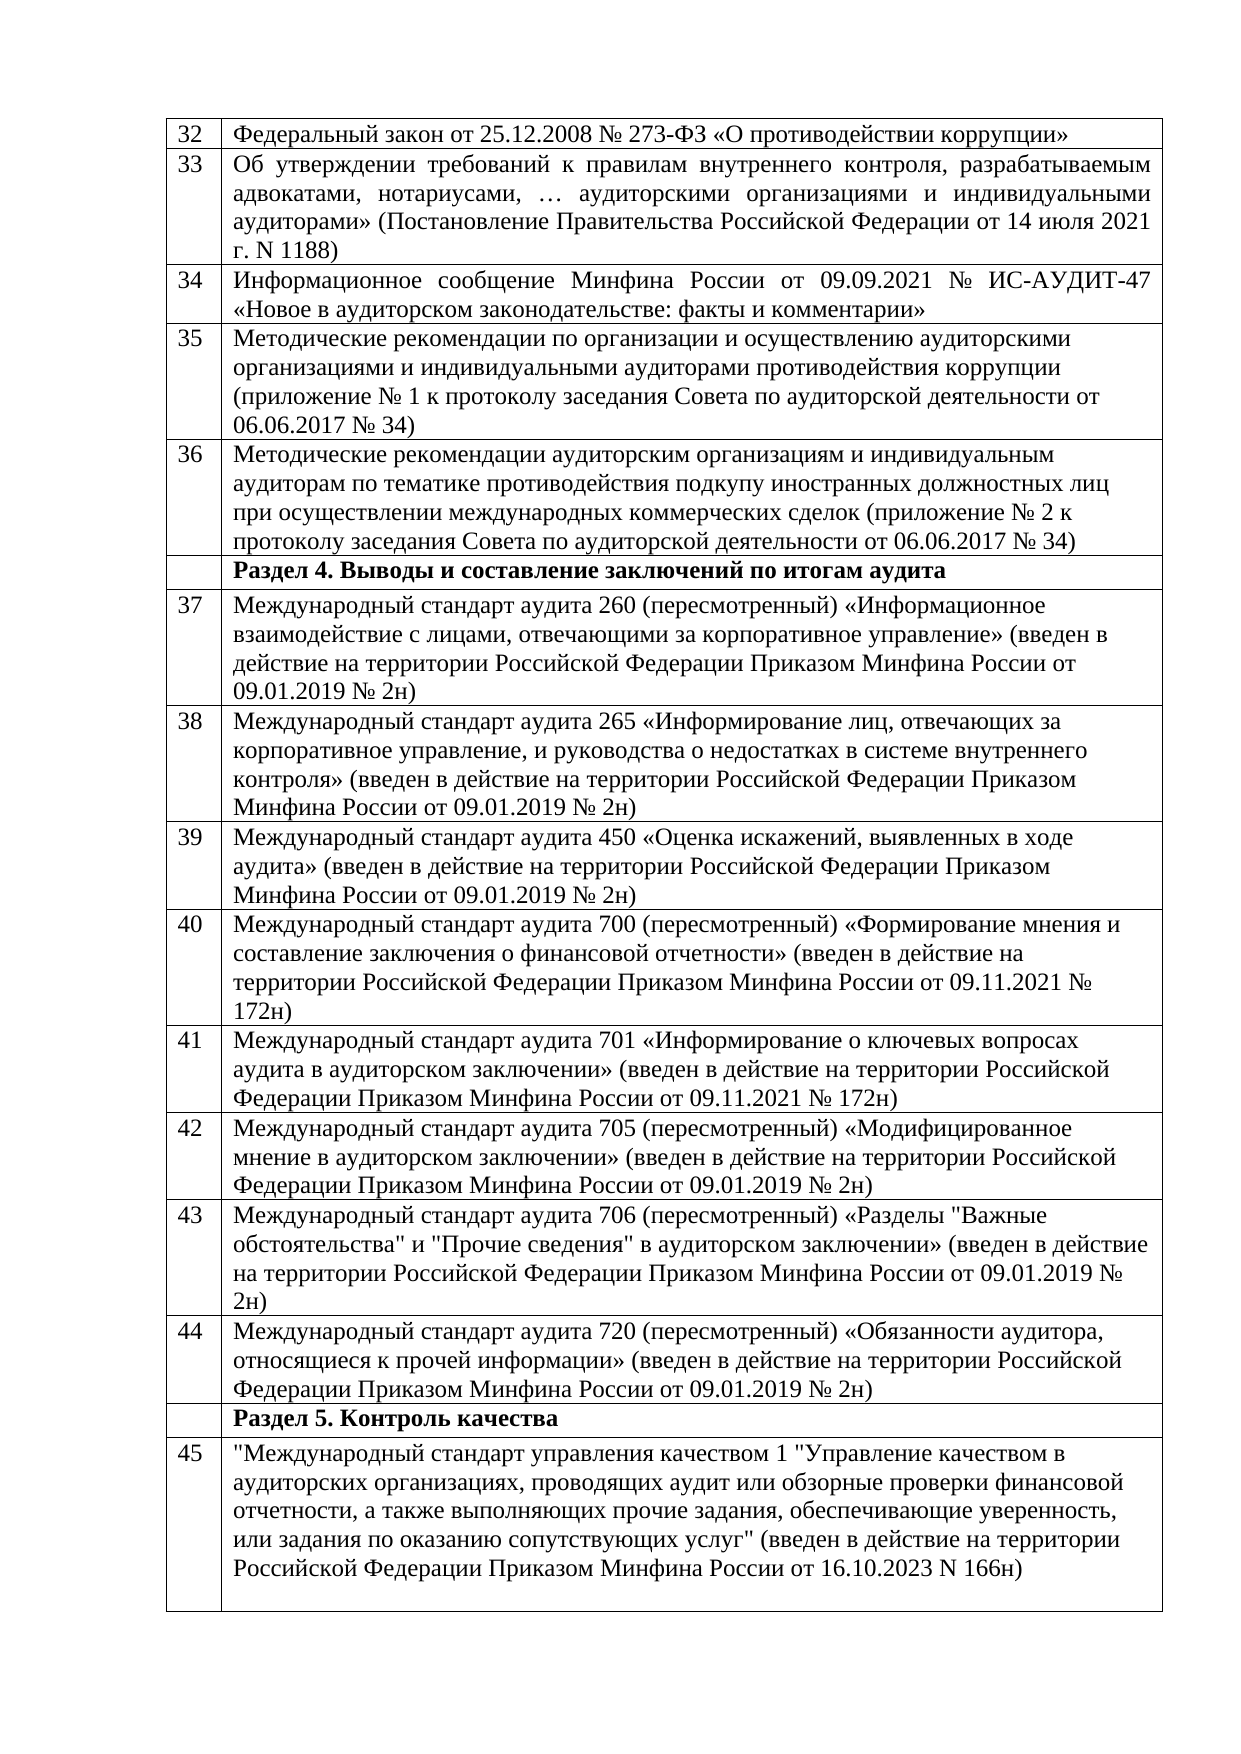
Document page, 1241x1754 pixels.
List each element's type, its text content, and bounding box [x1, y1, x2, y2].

table_cell 33 [167, 149, 221, 264]
table_cell 36 [167, 440, 221, 554]
table_cell Методические рекомендации по организации и осуществлению аудиторскими организациями и индивидуальными аудиторами противодействия коррупции (приложение № 1 к протоколу заседания Совета по аудиторской деятельности от 06.06.2017 № 34) [222, 324, 1162, 438]
table_cell 35 [167, 324, 221, 438]
table_cell 32 [167, 119, 221, 148]
table_cell 38 [167, 706, 221, 821]
table_cell Международный стандарт аудита 701 «Информирование о ключевых вопросах аудита в аудиторском заключении» (введен в действие на территории Российской Федерации Приказом Минфина России от 09.11.2021 № 172н) [222, 1026, 1162, 1112]
table_cell Об утверждении требований к правилам внутреннего контроля, разрабатываемым адвокатами, нотариусами, … аудиторскими организациями и индивидуальными аудиторами» (Постановление Правительства Российской Федерации от 14 июля 2021 г. N 1188) [222, 149, 1162, 264]
table_cell Методические рекомендации аудиторским организациям и индивидуальным аудиторам по тематике противодействия подкупу иностранных должностных лиц при осуществлении международных коммерческих сделок (приложение № 2 к протоколу заседания Совета по аудиторской деятельности от 06.06.2017 № 34) [222, 440, 1162, 554]
table_cell Международный стандарт аудита 265 «Информирование лиц, отвечающих за корпоративное управление, и руководства о недостатках в системе внутреннего контроля» (введен в действие на территории Российской Федерации Приказом Минфина России от 09.01.2019 № 2н) [222, 706, 1162, 821]
table_cell [167, 1404, 221, 1437]
table_cell Федеральный закон от 25.12.2008 № 273-ФЗ «О противодействии коррупции» [222, 119, 1162, 148]
table_cell 34 [167, 265, 221, 322]
table_cell Международный стандарт аудита 705 (пересмотренный) «Модифицированное мнение в аудиторском заключении» (введен в действие на территории Российской Федерации Приказом Минфина России от 09.01.2019 № 2н) [222, 1113, 1162, 1199]
table_cell Международный стандарт аудита 450 «Оценка искажений, выявленных в ходе аудита» (введен в действие на территории Российской Федерации Приказом Минфина России от 09.01.2019 № 2н) [222, 822, 1162, 908]
table_cell 42 [167, 1113, 221, 1199]
table_cell 44 [167, 1316, 221, 1402]
table_cell Международный стандарт аудита 700 (пересмотренный) «Формирование мнения и составление заключения о финансовой отчетности» (введен в действие на территории Российской Федерации Приказом Минфина России от 09.11.2021 № 172н) [222, 910, 1162, 1024]
table_cell Раздел 5. Контроль качества [222, 1404, 1162, 1437]
table_cell 39 [167, 822, 221, 908]
table_cell Международный стандарт аудита 706 (пересмотренный) «Разделы "Важные обстоятельства" и "Прочие сведения" в аудиторском заключении» (введен в действие на территории Российской Федерации Приказом Минфина России от 09.01.2019 № 2н) [222, 1200, 1162, 1315]
table_cell 45 [167, 1438, 221, 1611]
table_cell Международный стандарт аудита 720 (пересмотренный) «Обязанности аудитора, относящиеся к прочей информации» (введен в действие на территории Российской Федерации Приказом Минфина России от 09.01.2019 № 2н) [222, 1316, 1162, 1402]
table_cell 40 [167, 910, 221, 1024]
table_cell Раздел 4. Выводы и составление заключений по итогам аудита [222, 556, 1162, 589]
table_cell Информационное сообщение Минфина России от 09.09.2021 № ИС-АУДИТ-47 «Новое в аудиторском законодательстве: факты и комментарии» [222, 265, 1162, 322]
table_cell Международный стандарт аудита 260 (пересмотренный) «Информационное взаимодействие с лицами, отвечающими за корпоративное управление» (введен в действие на территории Российской Федерации Приказом Минфина России от 09.01.2019 № 2н) [222, 590, 1162, 705]
table_cell 37 [167, 590, 221, 705]
table_cell 41 [167, 1026, 221, 1112]
table_cell [167, 556, 221, 589]
table_cell 43 [167, 1200, 221, 1315]
table_cell "Международный стандарт управления качеством 1 "Управление качеством в аудиторских организациях, проводящих аудит или обзорные проверки финансовой отчетности, а также выполняющих прочие задания, обеспечивающие уверенность, или задания по оказанию сопутствующих услуг" (введен в действие на территории Российской Федерации Приказом Минфина России от 16.10.2023 N 166н) [222, 1438, 1162, 1611]
